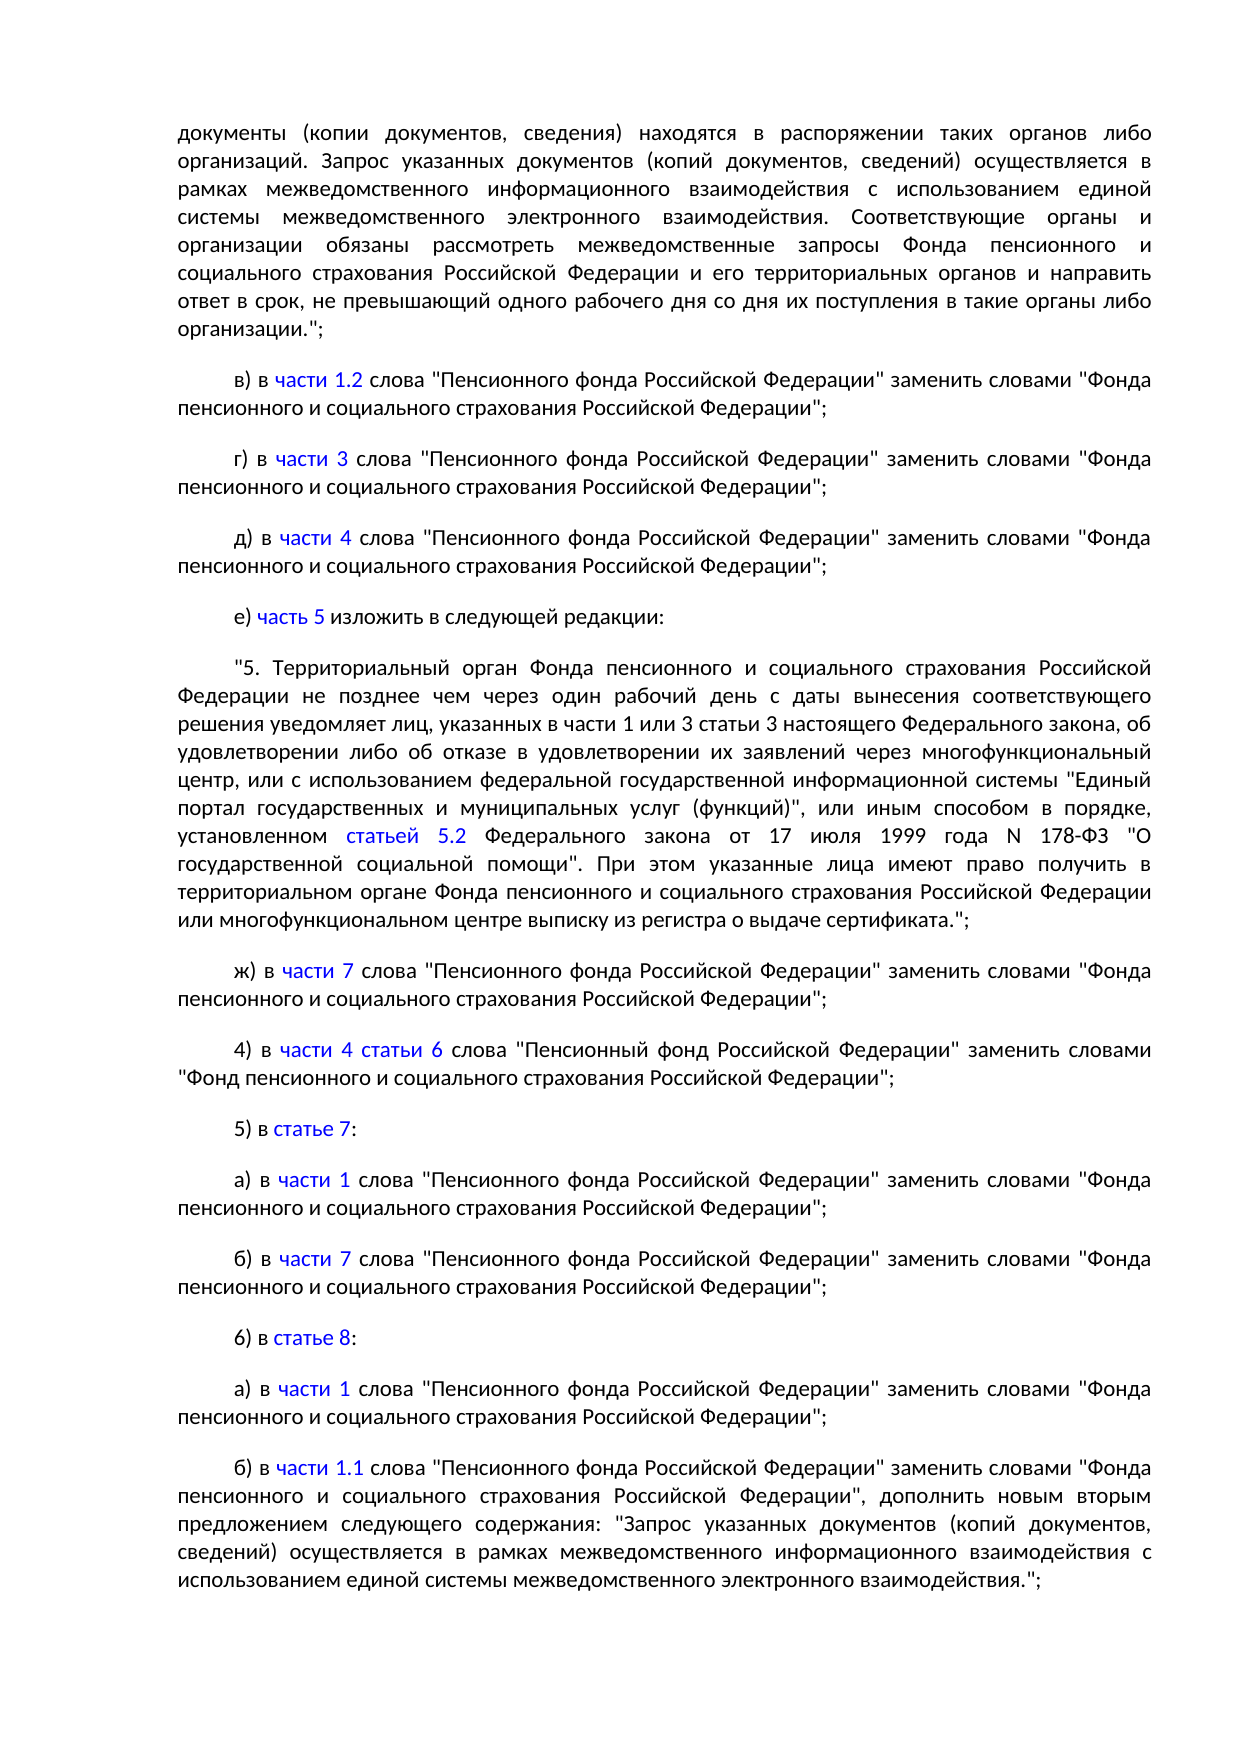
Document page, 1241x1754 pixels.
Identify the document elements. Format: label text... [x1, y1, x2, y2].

text ж) в части 7 слова "Пенсионного фонда Российской Федерации" заменить словами "Фонда пенсионного и социального страхования Российской Федерации"; [177, 956, 1152, 1012]
text в) в части 1.2 слова "Пенсионного фонда Российской Федерации" заменить словами "Фонда пенсионного и социального страхования Российской Федерации"; [177, 365, 1152, 421]
text "5. Территориальный орган Фонда пенсионного и социального страхования Российской Федерации не позднее чем через один рабочий день с даты вынесения соответствующего решения уведомляет лиц, указанных в части 1 или 3 статьи 3 настоящего Федерального закона, об удовлетворении либо об отказе в удовлетворении их заявлений через многофункциональный центр, или с использованием федеральной государственной информационной системы "Единый портал государственных и муниципальных услуг (функций)", или иным способом в порядке, установленном статьей 5.2 Федерального закона от 17 июля 1999 года N 178-ФЗ "О государственной социальной помощи". При этом указанные лица имеют право получить в территориальном органе Фонда пенсионного и социального страхования Российской Федерации или многофункциональном центре выписку из регистра о выдаче сертификата."; [177, 653, 1152, 933]
text 5) в статье 7: [177, 1114, 1152, 1142]
text а) в части 1 слова "Пенсионного фонда Российской Федерации" заменить словами "Фонда пенсионного и социального страхования Российской Федерации"; [177, 1165, 1152, 1221]
text г) в части 3 слова "Пенсионного фонда Российской Федерации" заменить словами "Фонда пенсионного и социального страхования Российской Федерации"; [177, 444, 1152, 500]
text б) в части 1.1 слова "Пенсионного фонда Российской Федерации" заменить словами "Фонда пенсионного и социального страхования Российской Федерации", дополнить новым вторым предложением следующего содержания: "Запрос указанных документов (копий документов, сведений) осуществляется в рамках межведомственного информационного взаимодействия с использованием единой системы межведомственного электронного взаимодействия."; [177, 1453, 1152, 1593]
text 6) в статье 8: [177, 1323, 1152, 1351]
text б) в части 7 слова "Пенсионного фонда Российской Федерации" заменить словами "Фонда пенсионного и социального страхования Российской Федерации"; [177, 1244, 1152, 1300]
text е) часть 5 изложить в следующей редакции: [177, 602, 1152, 630]
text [177, 118, 1152, 342]
text а) в части 1 слова "Пенсионного фонда Российской Федерации" заменить словами "Фонда пенсионного и социального страхования Российской Федерации"; [177, 1374, 1152, 1430]
text д) в части 4 слова "Пенсионного фонда Российской Федерации" заменить словами "Фонда пенсионного и социального страхования Российской Федерации"; [177, 523, 1152, 579]
text 4) в части 4 статьи 6 слова "Пенсионный фонд Российской Федерации" заменить словами "Фонд пенсионного и социального страхования Российской Федерации"; [177, 1035, 1152, 1091]
